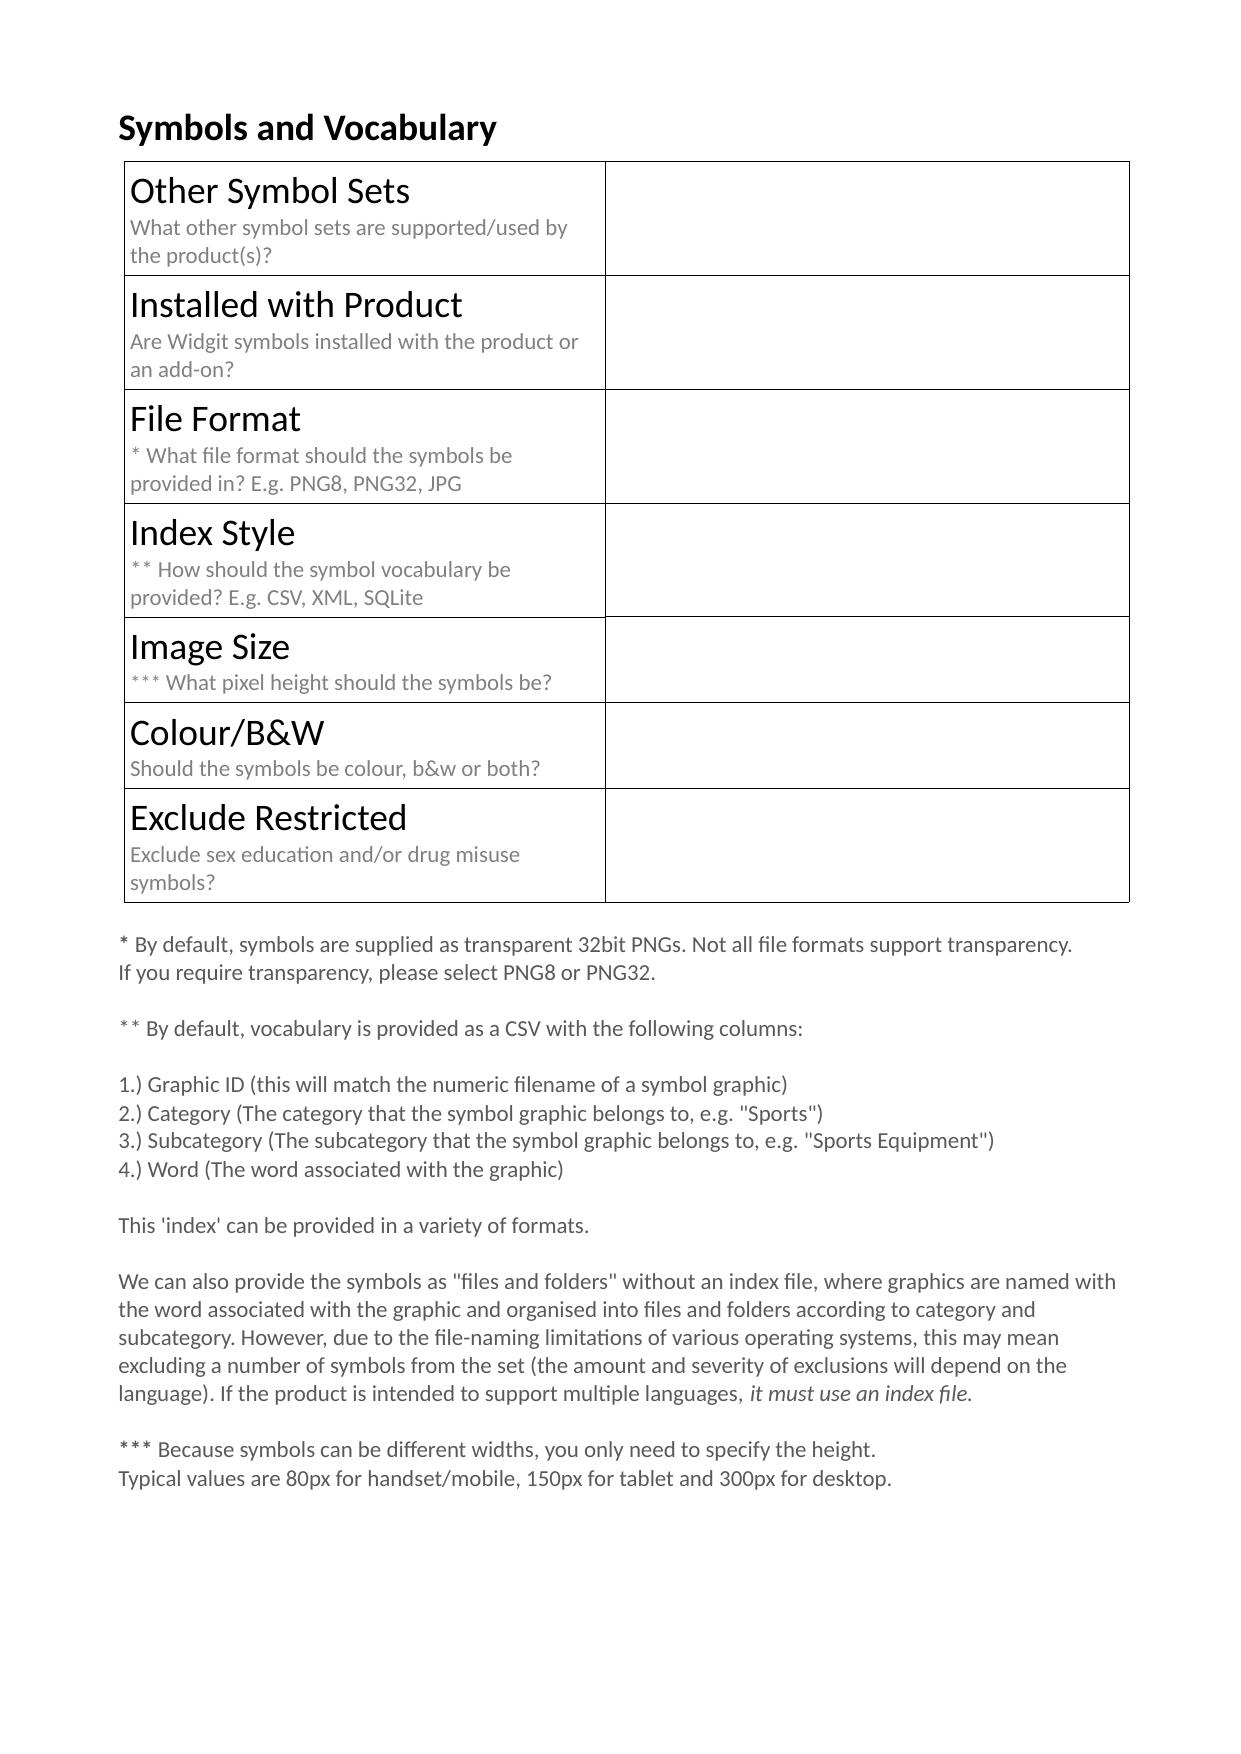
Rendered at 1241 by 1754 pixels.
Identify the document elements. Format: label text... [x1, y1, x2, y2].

table_cell Installed with Product Are Widgit symbols installed with the product or an add-on? [125, 276, 605, 389]
table_header Other Symbol Sets What other symbol sets are supported/used by the product(s)? [125, 162, 605, 275]
text 3.) Subcategory (The subcategory that the symbol graphic belongs to, e.g. "Sports Equipment") [118, 1127, 1122, 1155]
table_cell [606, 504, 1129, 616]
text ** By default, vocabulary is provided as a CSV with the following columns: 1.) Graphic ID (this will match the numeric filename of a symbol graphic) [118, 1014, 1122, 1099]
text We can also provide the symbols as "files and folders" without an index file, where graphics are named with the word associated with the graphic and organised into files and folders according to category and subcategory. However, due to the file-naming limitations of various operating systems, this may mean excluding a number of symbols from the set (the amount and severity of exclusions will depend on the language). If the product is intended to support multiple languages, it must use an index file. [118, 1267, 1122, 1408]
text 2.) Category (The category that the symbol graphic belongs to, e.g. "Sports") [118, 1099, 1122, 1127]
table_cell Index Style ** How should the symbol vocabulary be provided? E.g. CSV, XML, SQLite [125, 504, 605, 616]
table_cell [606, 789, 1129, 902]
text *** Because symbols can be different widths, you only need to specify the height. Typical values are 80px for handset/mobile, 150px for tablet and 300px for desktop. [118, 1408, 1122, 1492]
text 4.) Word (The word associated with the graphic) [118, 1155, 1122, 1211]
text * By default, symbols are supplied as transparent 32bit PNGs. Not all file formats support transparency. If you require transparency, please select PNG8 or PNG32. [118, 931, 1122, 987]
table_cell [606, 390, 1129, 503]
text This 'index' can be provided in a variety of formats. [118, 1211, 1122, 1239]
text Symbols and Vocabulary [118, 103, 1122, 149]
table_cell [606, 617, 1129, 702]
table_header [606, 162, 1129, 275]
table_cell Image Size *** What pixel height should the symbols be? [125, 618, 605, 702]
table_cell Colour/B&W Should the symbols be colour, b&w or both? [125, 703, 605, 788]
table_cell Exclude Restricted Exclude sex education and/or drug misuse symbols? [125, 789, 605, 902]
table_cell [606, 703, 1129, 788]
table_cell File Format * What file format should the symbols be provided in? E.g. PNG8, PNG32, JPG [125, 390, 605, 503]
table_cell [606, 276, 1129, 389]
